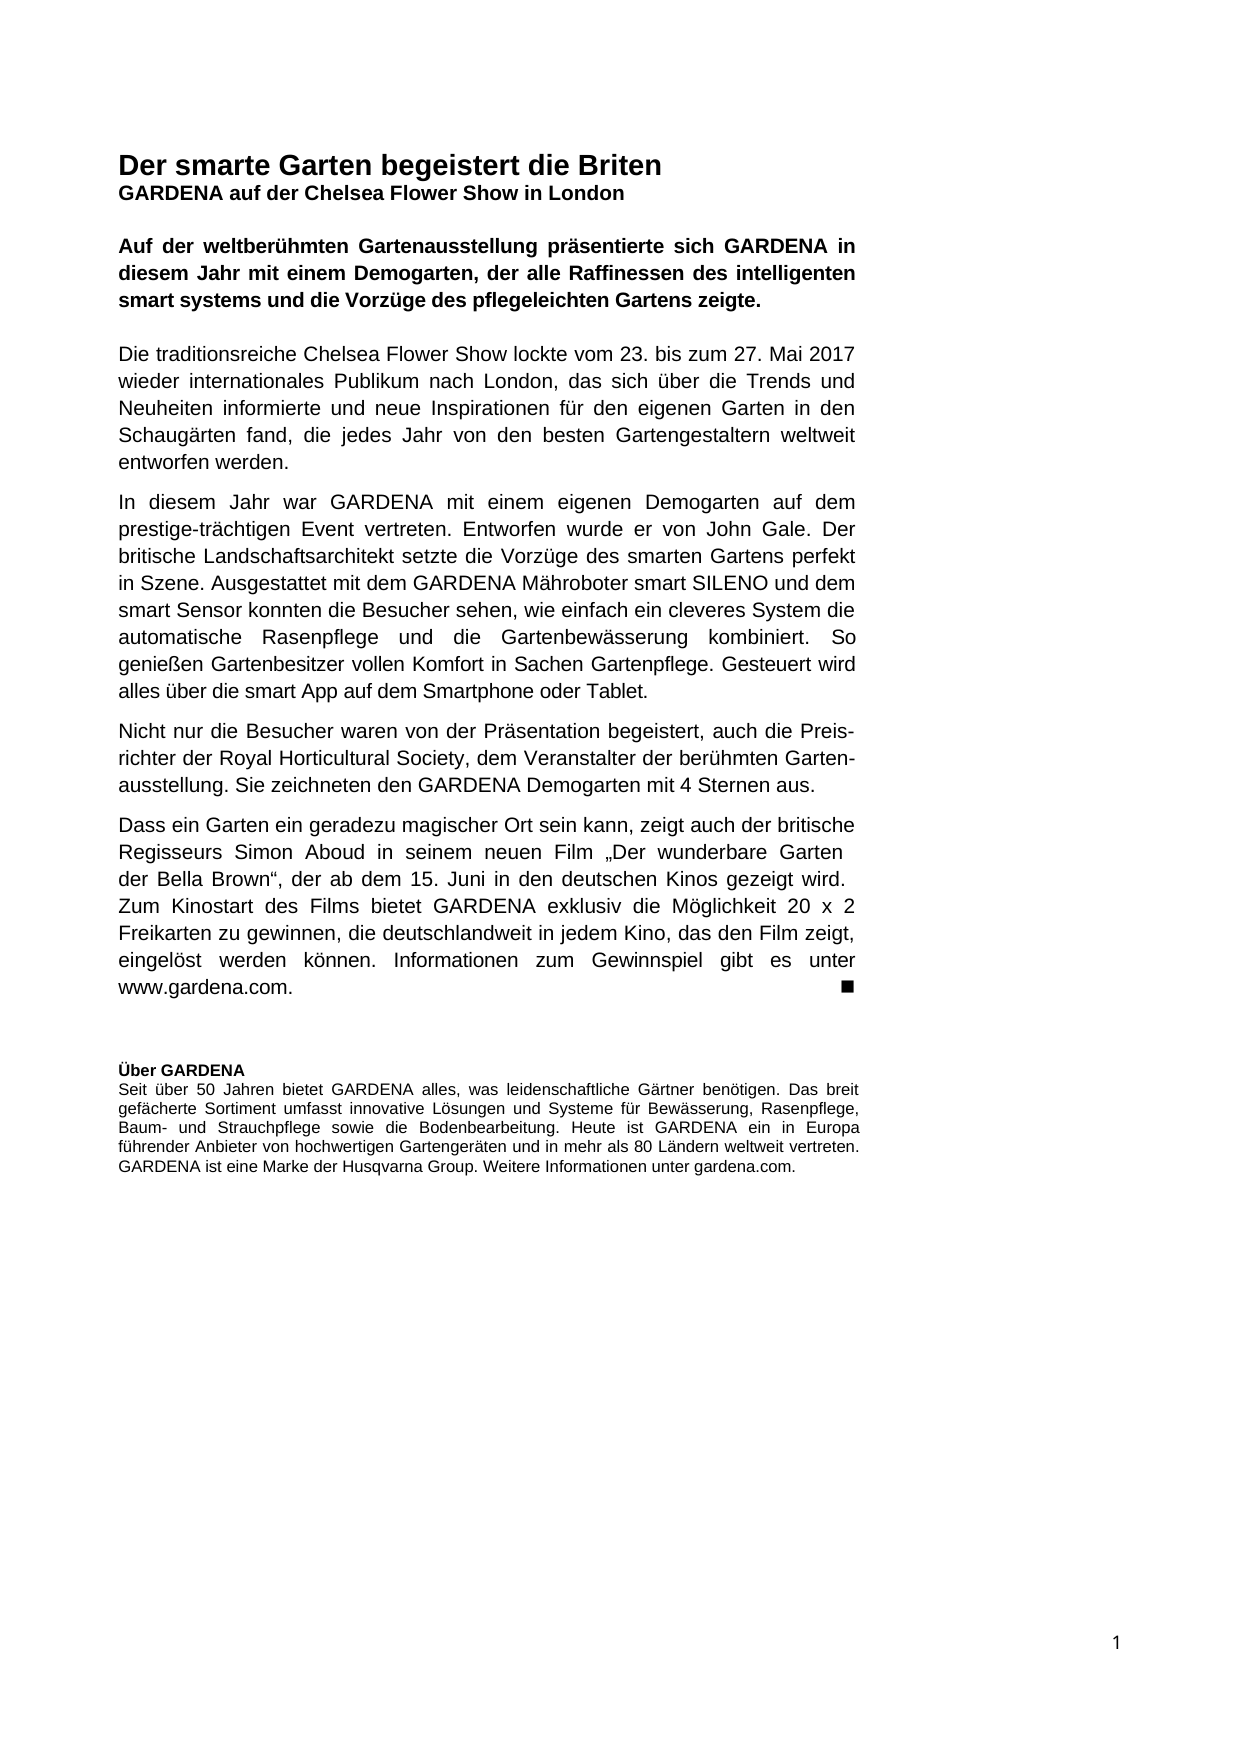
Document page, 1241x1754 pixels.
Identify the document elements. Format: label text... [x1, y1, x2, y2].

text Dass ein Garten ein geradezu magischer Ort sein kann, zeigt auch der britische Regisseurs Simon Aboud in seinem neuen Film „Der wunderbare Garten der Bella Brown“, der ab dem 15. Juni in den deutschen Kinos gezeigt wird. Zum Kinostart des Films bietet GARDENA exklusiv die Möglichkeit 20 x 2 Freikarten zu gewinnen, die deutschlandweit in jedem Kino, das den Film zeigt, eingelöst werden können. Informationen zum Gewinnspiel gibt es unter www.gardena.com. ■ [118, 811, 856, 1000]
text Die traditionsreiche Chelsea Flower Show lockte vom 23. bis zum 27. Mai 2017 wieder internationales Publikum nach London, das sich über die Trends und Neuheiten informierte und neue Inspirationen für den eigenen Garten in den Schaugärten fand, die jedes Jahr von den besten Gartengestaltern weltweit entworfen werden. [118, 340, 856, 475]
text In diesem Jahr war GARDENA mit einem eigenen Demogarten auf dem prestige-trächtigen Event vertreten. Entworfen wurde er von John Gale. Der britische Landschaftsarchitekt setzte die Vorzüge des smarten Gartens perfekt in Szene. Ausgestattet mit dem GARDENA Mähroboter smart SILENO und dem smart Sensor konnten die Besucher sehen, wie einfach ein cleveres System die automatische Rasenpflege und die Gartenbewässerung kombiniert. So genießen Gartenbesitzer vollen Komfort in Sachen Gartenpflege. Gesteuert wird alles über die smart App auf dem Smartphone oder Tablet. [118, 488, 856, 704]
text GARDENA auf der Chelsea Flower Show in London [118, 181, 768, 205]
text Auf der weltberühmten Gartenausstellung präsentierte sich GARDENA in diesem Jahr mit einem Demogarten, der alle Raffinessen des intelligenten smart systems und die Vorzüge des pflegeleichten Gartens zeigte. [118, 231, 856, 313]
text Der smarte Garten begeistert die Briten [118, 148, 768, 181]
text Über GARDENA [118, 1061, 768, 1080]
text Nicht nur die Besucher waren von der Präsentation begeistert, auch die Preis-richter der Royal Horticultural Society, dem Veranstalter der berühmten Garten-ausstellung. Sie zeichneten den GARDENA Demogarten mit 4 Sternen aus. [118, 717, 856, 798]
text Seit über 50 Jahren bietet GARDENA alles, was leidenschaftliche Gärtner benötigen. Das breit gefächerte Sortiment umfasst innovative Lösungen und Systeme für Bewässerung, Rasenpflege, Baum- und Strauchpflege sowie die Bodenbearbeitung. Heute ist GARDENA ein in Europa führender Anbieter von hochwertigen Gartengeräten und in mehr als 80 Ländern weltweit vertreten. GARDENA ist eine Marke der Husqvarna Group. Weitere Informationen unter gardena.com. [118, 1080, 860, 1176]
